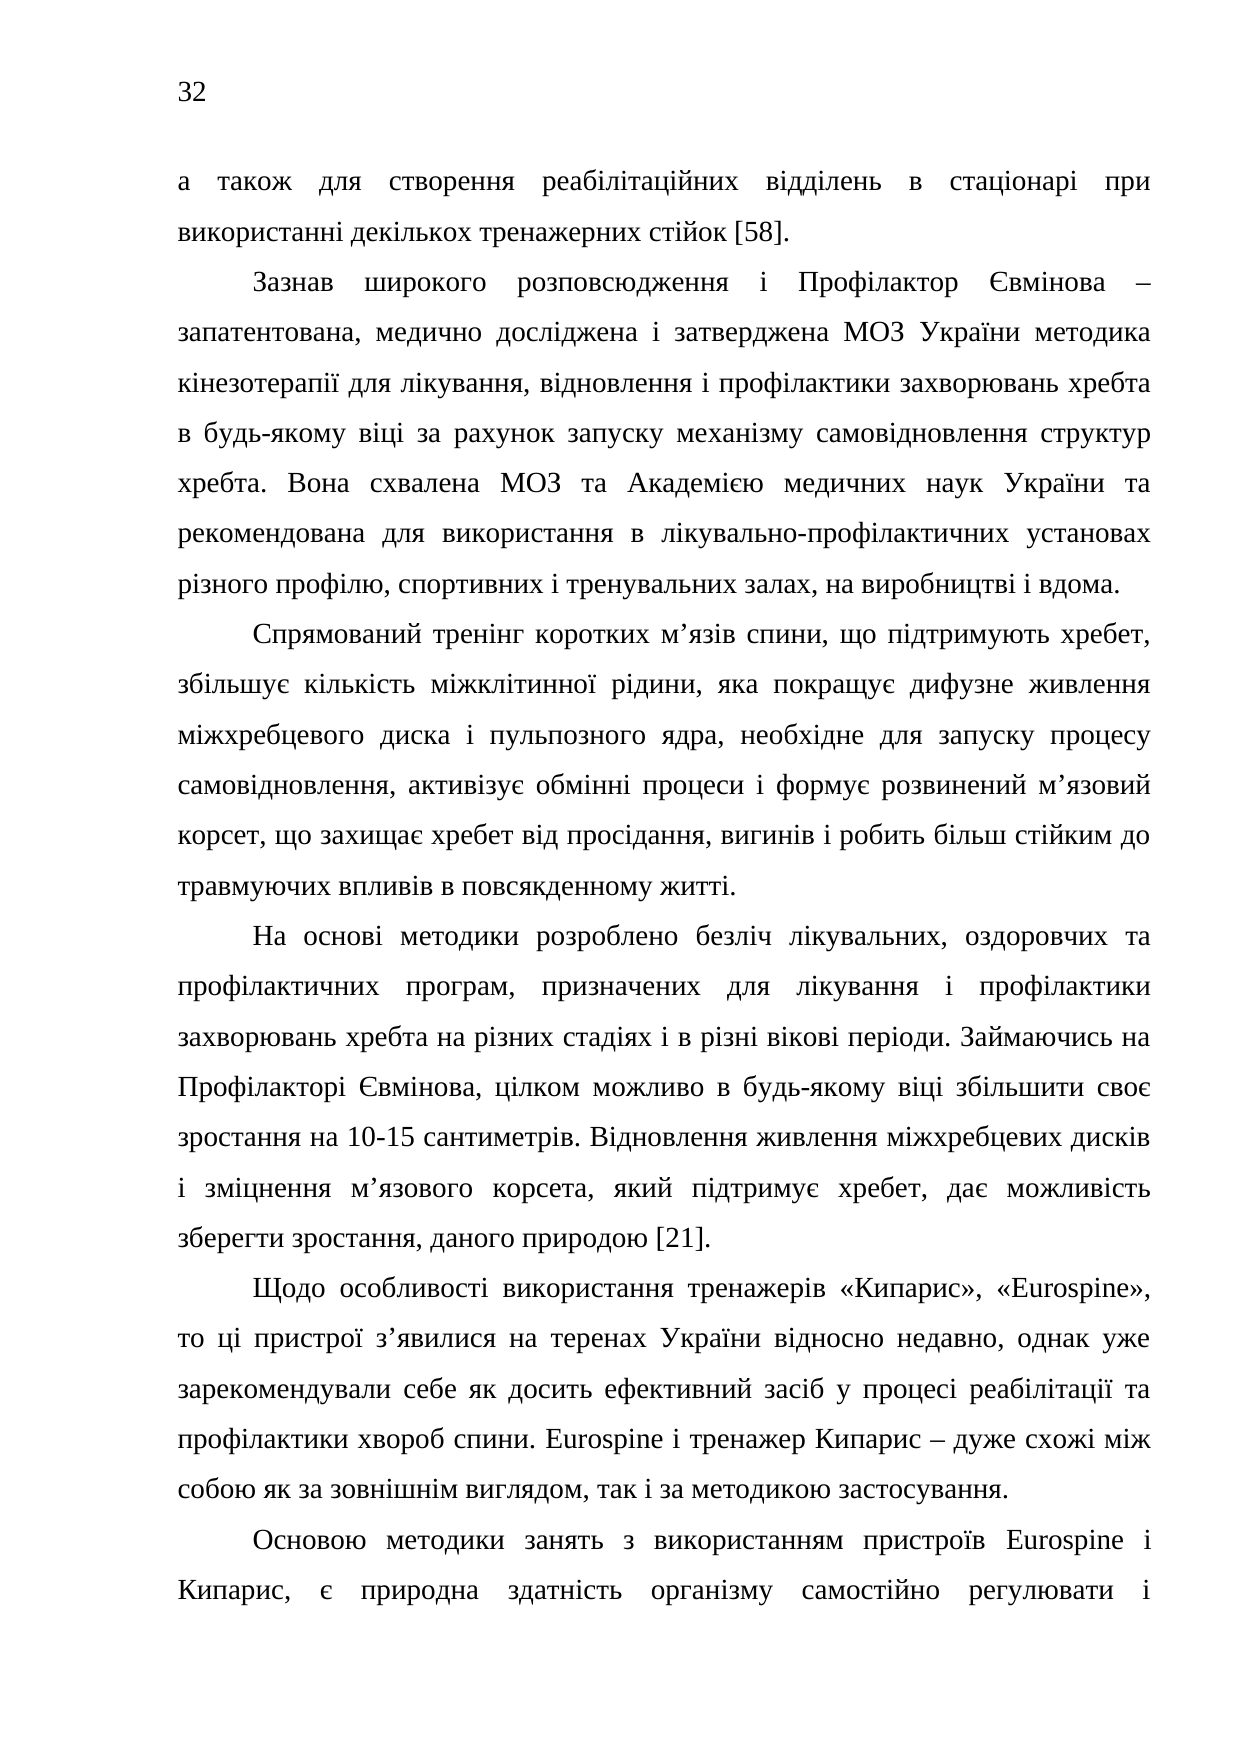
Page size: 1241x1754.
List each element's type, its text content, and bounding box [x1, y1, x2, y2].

text На основі методики розроблено безліч лікувальних, оздоровчих та профілактичних програм, призначених для лікування і профілактики захворювань хребта на різних стадіях і в різні вікові періоди. Займаючись на Профілакторі Євмінова, цілком можливо в будь-якому віці збільшити своє зростання на 10-15 сантиметрів. Відновлення живлення міжхребцевих дисків і зміцнення м’язового корсета, який підтримує хребет, дає можливість зберегти зростання, даного природою [21]. [177, 918, 1152, 1253]
text Спрямований тренінг коротких м’язів спини, що підтримують хребет, збільшує кількість міжклітинної рідини, яка покращує дифузне живлення міжхребцевого диска і пульпозного ядра, необхідне для запуску процесу самовідновлення, активізує обмінні процеси і формує розвинений м’язовий корсет, що захищає хребет від просідання, вигинів і робить більш стійким до травмуючих впливів в повсякденному житті. [177, 616, 1152, 901]
text Щодо особливості використання тренажерів «Кипарис», «Eurоspine», то ці пристрої з’явилися на теренах України відносно недавно, однак уже зарекомендували себе як досить ефективний засіб у процесі реабілітації та профілактики хвороб спини. Eurоspine і тренажер Кипарис – дуже схожі між собою як за зовнішнім виглядом, так і за методикою застосування. [177, 1270, 1152, 1505]
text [177, 1522, 1152, 1606]
text Зазнав широкого розповсюдження і Профілактор Євмінова – запатентована, медично досліджена і затверджена МОЗ України методика кінезотерапії для лікування, відновлення і профілактики захворювань хребта в будь-якому віці за рахунок запуску механізму самовідновлення структур хребта. Вона схвалена МОЗ та Академією медичних наук України та рекомендована для використання в лікувально-профілактичних установах різного профілю, спортивних і тренувальних залах, на виробництві і вдома. [177, 264, 1152, 599]
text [177, 163, 1152, 247]
